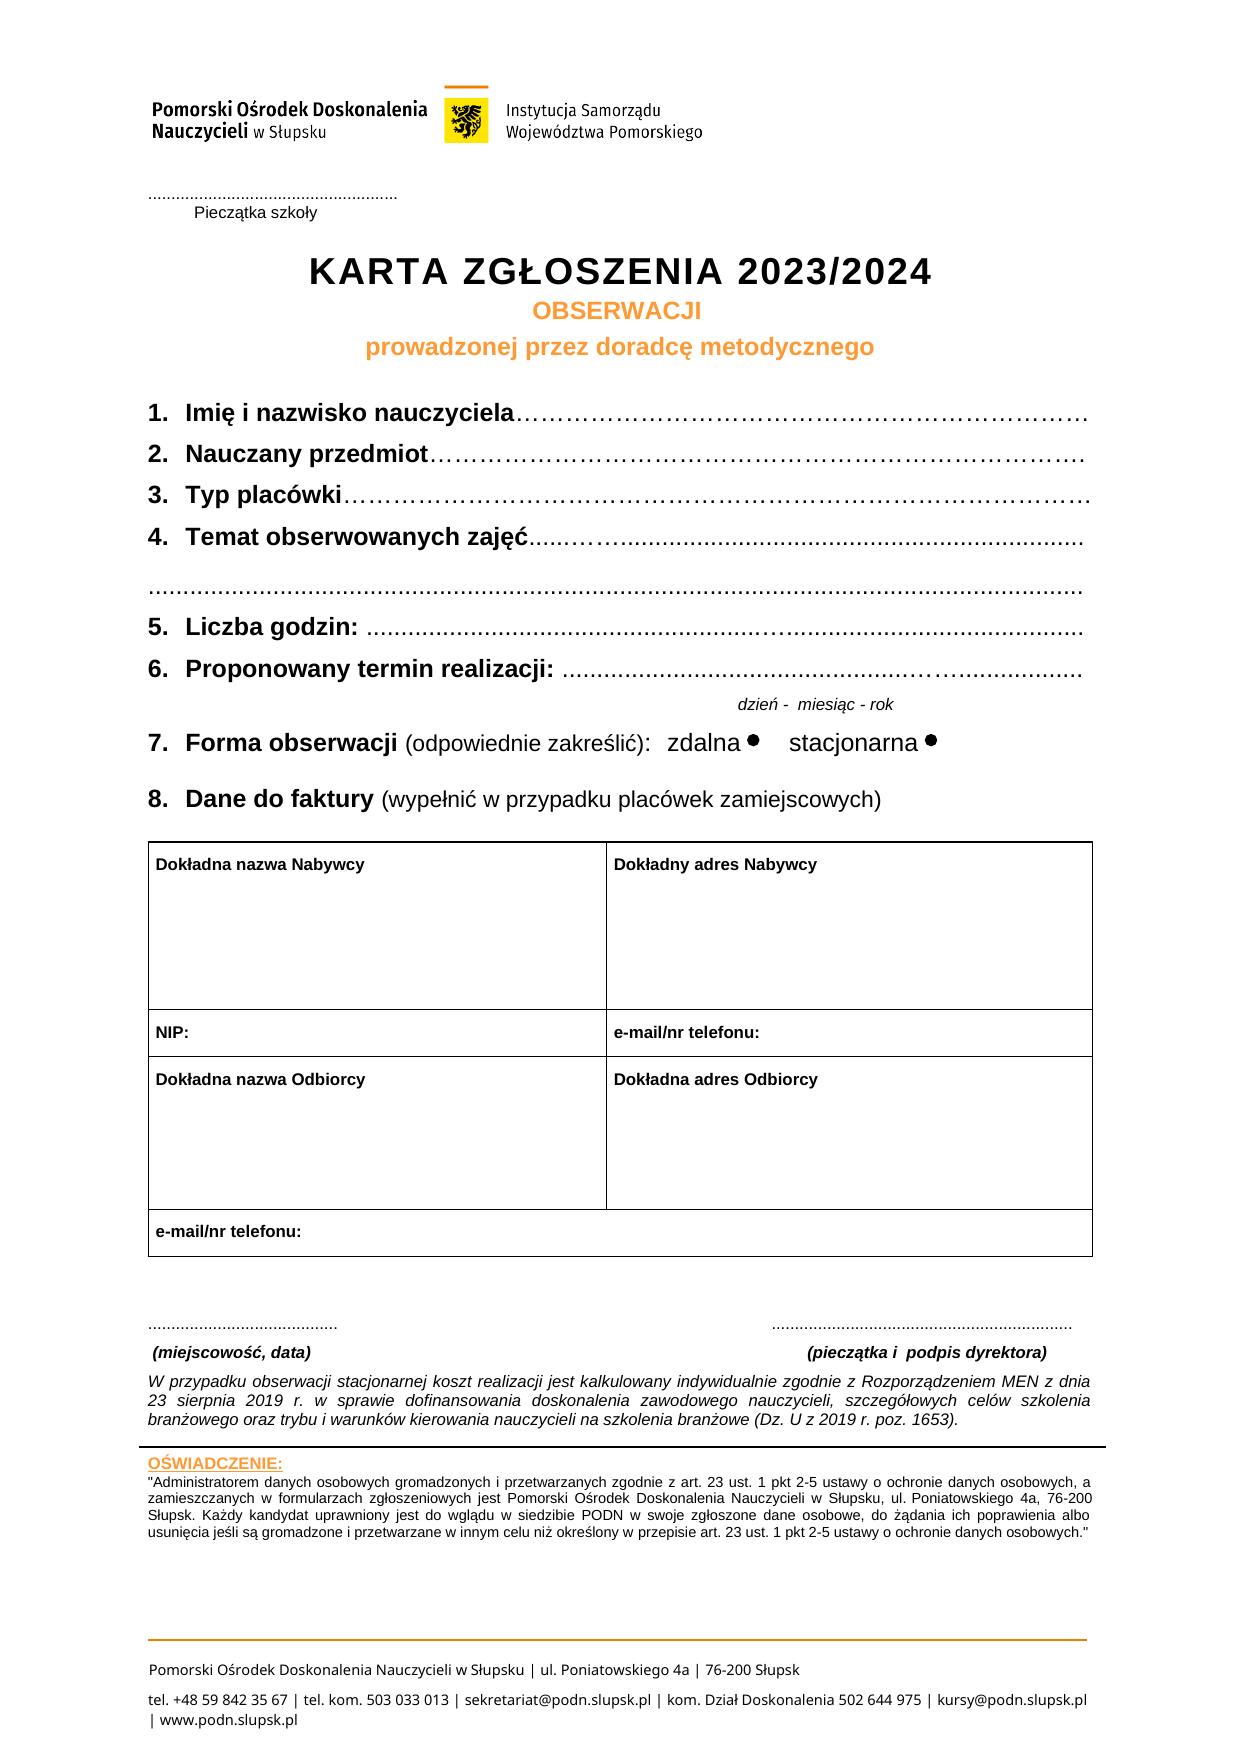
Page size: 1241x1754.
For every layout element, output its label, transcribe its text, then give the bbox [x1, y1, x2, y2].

list Proponowany termin realizacji: ..................................................…….................. [148, 653, 1093, 682]
subtitle OBSERWACJI prowadzonej przez doradcę metodycznego [148, 291, 1093, 362]
text "Administratorem danych osobowych gromadzonych i przetwarzanych zgodnie z art. 23 ust. 1 pkt 2-5 ustawy o ochronie danych osobowych, a zamieszczanych w formularzach zgłoszeniowych jest Pomorski Ośrodek Doskonalenia Nauczycieli w Słupsku, ul. Poniatowskiego 4a, 76-200 Słupsk. Każdy kandydat uprawniony jest do wglądu w siedzibie PODN w swoje zgłoszone dane osobowe, do żądania ich poprawienia albo usunięcia jeśli są gromadzone i przetwarzane w innym celu niż określony w przepisie art. 23 ust. 1 pkt 2-5 ustawy o ochronie danych osobowych." [148, 1473, 1093, 1540]
list Imię i nazwisko nauczyciela…………………………………………………………… [148, 398, 1093, 426]
text OŚWIADCZENIE: [148, 1454, 1093, 1473]
list Temat obserwowanych zajęć......……................................................................... [148, 521, 1093, 550]
text W przypadku obserwacji stacjonarnej koszt realizacji jest kalkulowany indywidualnie zgodnie z Rozporządzeniem MEN z dnia 23 sierpnia 2019 r. w sprawie dofinansowania doskonalenia zawodowego nauczycieli, szczegółowych celów szkolenia branżowego oraz trybu i warunków kierowania nauczycieli na szkolenia branżowe (Dz. U z 2019 r. poz. 1653). [148, 1372, 1093, 1429]
table_cell NIP: [149, 1010, 606, 1056]
list Forma obserwacji (odpowiednie zakreślić): zdalna stacjonarna [148, 728, 1093, 759]
list Dane do faktury (wypełnić w przypadku placówek zamiejscowych) [148, 784, 1093, 813]
table_header Dokładny adres Nabywcy [607, 843, 1092, 1009]
text (miejscowość, data) (pieczątka i podpis dyrektora) [148, 1343, 1093, 1362]
list Nauczany przedmiot……………………………………………………………………. [148, 439, 1093, 468]
subtitle Pieczątka szkoły [148, 203, 1093, 222]
table_cell e-mail/nr telefonu: [607, 1010, 1092, 1056]
text ......................................... ................................................................. [148, 1314, 1093, 1333]
text dzień - miesiąc - rok [664, 695, 1093, 728]
list Liczba godzin: .........................................................…........................................... [148, 612, 1093, 641]
text ....................................................................................................................................... [148, 571, 1093, 600]
table_header Dokładna nazwa Nabywcy [149, 843, 606, 1009]
table_cell Dokładna nazwa Odbiorcy [149, 1057, 606, 1208]
subtitle KARTA ZGŁOSZENIA 2023/2024 [148, 256, 1093, 291]
list Typ placówki……………………………………………………………………………… [148, 480, 1093, 509]
picture [147, 83, 705, 143]
table_cell Dokładna adres Odbiorcy [607, 1057, 1092, 1208]
text ...................................................... [148, 184, 1093, 203]
table_cell e-mail/nr telefonu: [149, 1210, 1092, 1256]
